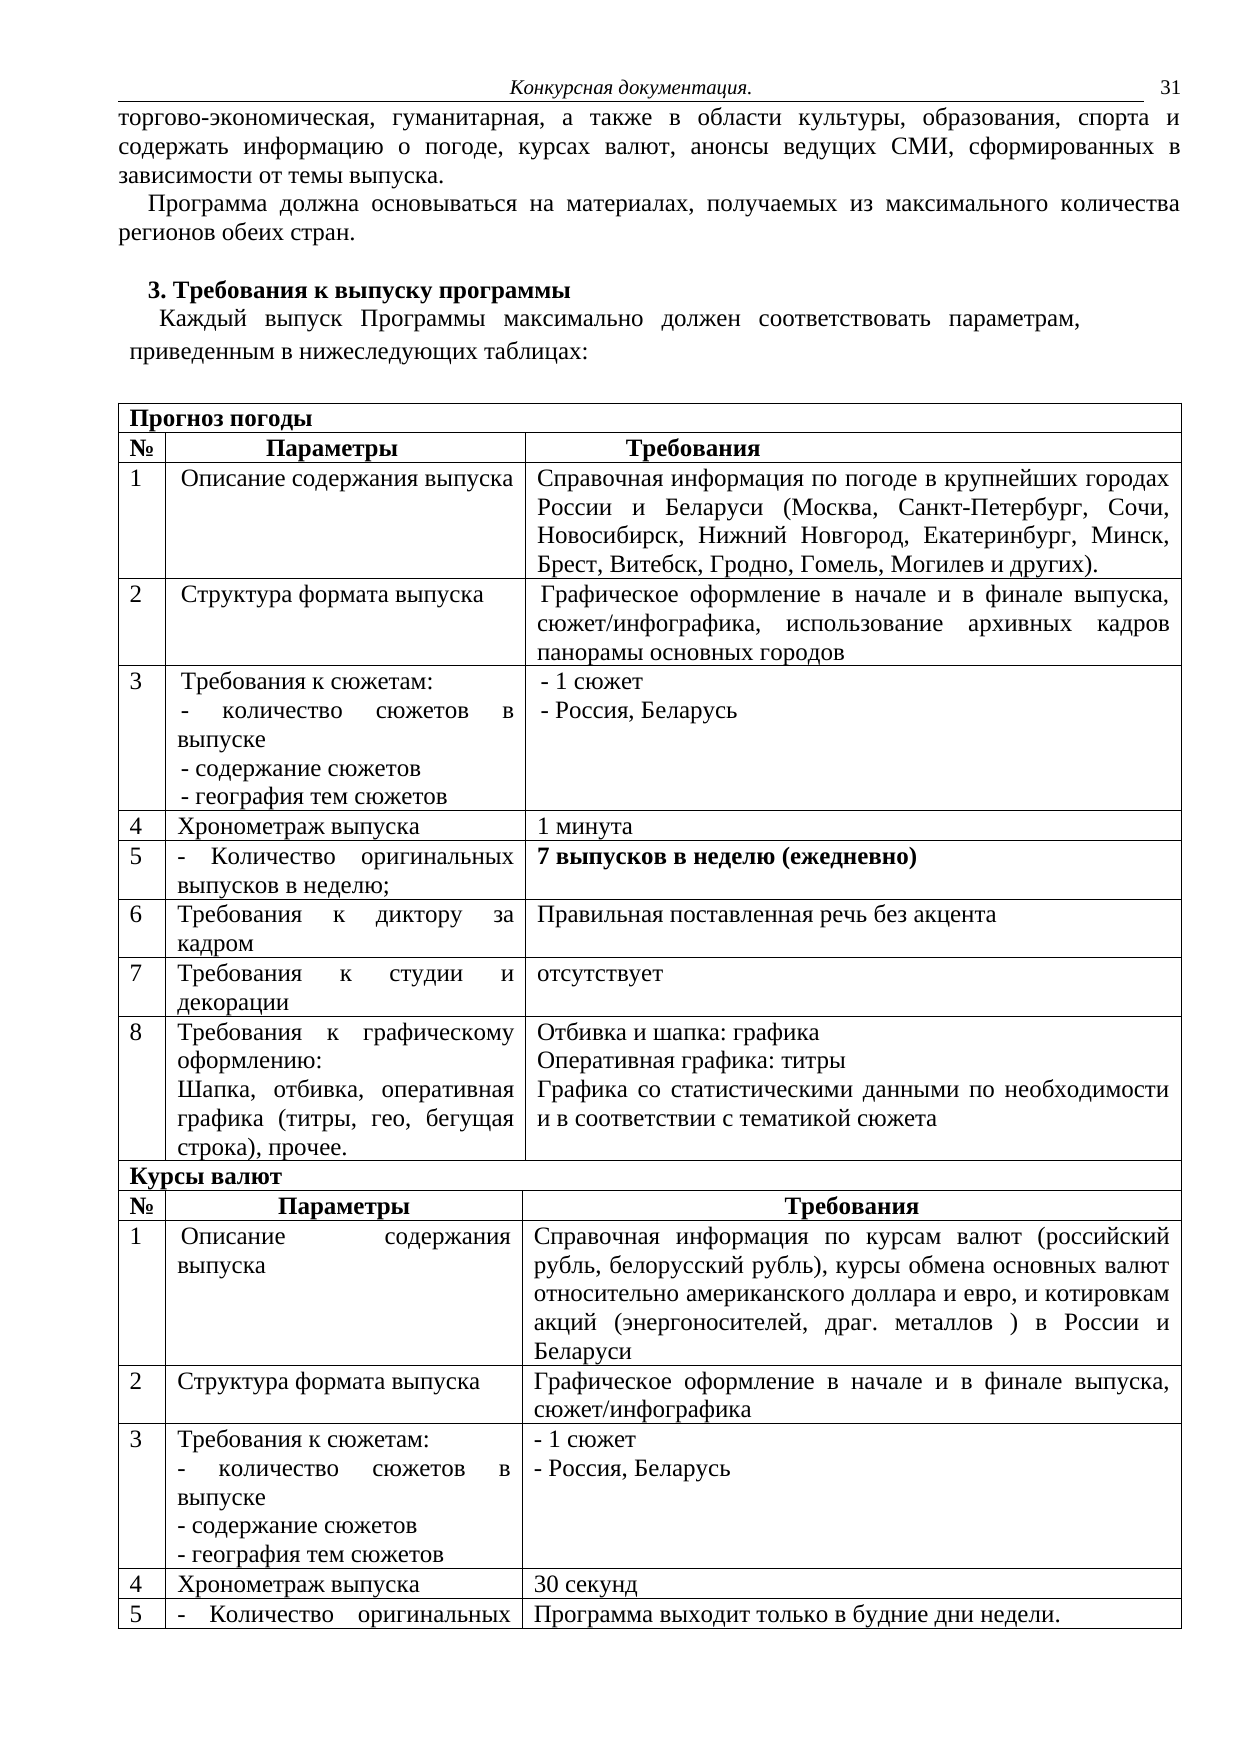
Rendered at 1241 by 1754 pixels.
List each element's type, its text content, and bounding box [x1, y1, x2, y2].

table_cell № [119, 433, 165, 462]
table_cell Хронометраж выпуска [166, 1569, 522, 1598]
table_cell Описание содержания выпуска [166, 463, 525, 578]
table_cell Требования к сюжетам: - количество сюжетов в выпуске - содержание сюжетов - география тем сюжетов [166, 666, 525, 810]
table_cell Прогноз погоды [119, 404, 1181, 432]
table_cell 7 выпусков в неделю (ежедневно) [526, 841, 1181, 898]
table_cell 5 [119, 841, 165, 898]
table_cell Курсы валют [119, 1161, 1181, 1190]
table_cell Требования к диктору за кадром [166, 900, 525, 957]
table_cell Структура формата выпуска [166, 579, 525, 665]
table_cell 8 [119, 1017, 165, 1160]
table_cell Отбивка и шапка: графика Оперативная графика: титры Графика со статистическими данными по необходимости и в соответствии с тематикой сюжета [526, 1017, 1181, 1160]
table_cell 7 [119, 958, 165, 1016]
table_cell Структура формата выпуска [166, 1366, 522, 1423]
table_cell Требования к студии и декорации [166, 958, 525, 1016]
table_cell - Количество оригинальных выпусков в неделю; [166, 841, 525, 898]
table_cell 5 [119, 1599, 165, 1628]
text 3. Требования к выпуску программы [118, 275, 1181, 303]
table_cell 2 [119, 1366, 165, 1423]
table_cell Справочная информация по курсам валют (российский рубль, белорусский рубль), курсы обмена основных валют относительно американского доллара и евро, и котировкам акций (энергоносителей, драг. металлов ) в России и Беларуси [523, 1221, 1181, 1365]
table_cell 4 [119, 811, 165, 840]
table_cell № [119, 1191, 165, 1220]
table_cell 3 [119, 666, 165, 810]
table_cell Требования [526, 433, 1181, 462]
table_cell Описание содержания выпуска [166, 1221, 522, 1365]
table_cell Параметры [166, 433, 525, 462]
table_cell Хронометраж выпуска [166, 811, 525, 840]
table_cell Справочная информация по погоде в крупнейших городах России и Беларуси (Москва, Санкт-Петербург, Сочи, Новосибирск, Нижний Новгород, Екатеринбург, Минск, Брест, Витебск, Гродно, Гомель, Могилев и других). [526, 463, 1181, 578]
table_cell Требования к сюжетам: - количество сюжетов в выпуске - содержание сюжетов - география тем сюжетов [166, 1424, 522, 1568]
table_cell 1 минута [526, 811, 1181, 840]
table_cell 2 [119, 579, 165, 665]
table_cell Графическое оформление в начале и в финале выпуска, сюжет/инфографика [523, 1366, 1181, 1423]
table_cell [166, 1599, 522, 1628]
table_cell Графическое оформление в начале и в финале выпуска, сюжет/инфографика, использование архивных кадров панорамы основных городов [526, 579, 1181, 665]
table_cell 4 [119, 1569, 165, 1598]
table_cell Параметры [166, 1191, 522, 1220]
table_cell 1 [119, 1221, 165, 1365]
table_cell - 1 сюжет - Россия, Беларусь [523, 1424, 1181, 1568]
table_cell 6 [119, 900, 165, 957]
table_cell Требования к графическому оформлению: Шапка, отбивка, оперативная графика (титры, гео, бегущая строка), прочее. [166, 1017, 525, 1160]
table_cell 3 [119, 1424, 165, 1568]
table_cell Требования [523, 1191, 1181, 1220]
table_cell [523, 1599, 1181, 1628]
table_cell - 1 сюжет - Россия, Беларусь [526, 666, 1181, 810]
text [118, 102, 1181, 188]
table_cell 1 [119, 463, 165, 578]
table_header Каждый выпуск Программы максимально должен соответствовать параметрам, приведенным в нижеследующих таблицах: [118, 304, 1093, 402]
text Программа должна основываться на материалах, получаемых из максимального количества регионов обеих стран. [118, 188, 1181, 246]
table_cell Правильная поставленная речь без акцента [526, 900, 1181, 957]
table_cell 30 секунд [523, 1569, 1181, 1598]
table_cell отсутствует [526, 958, 1181, 1016]
